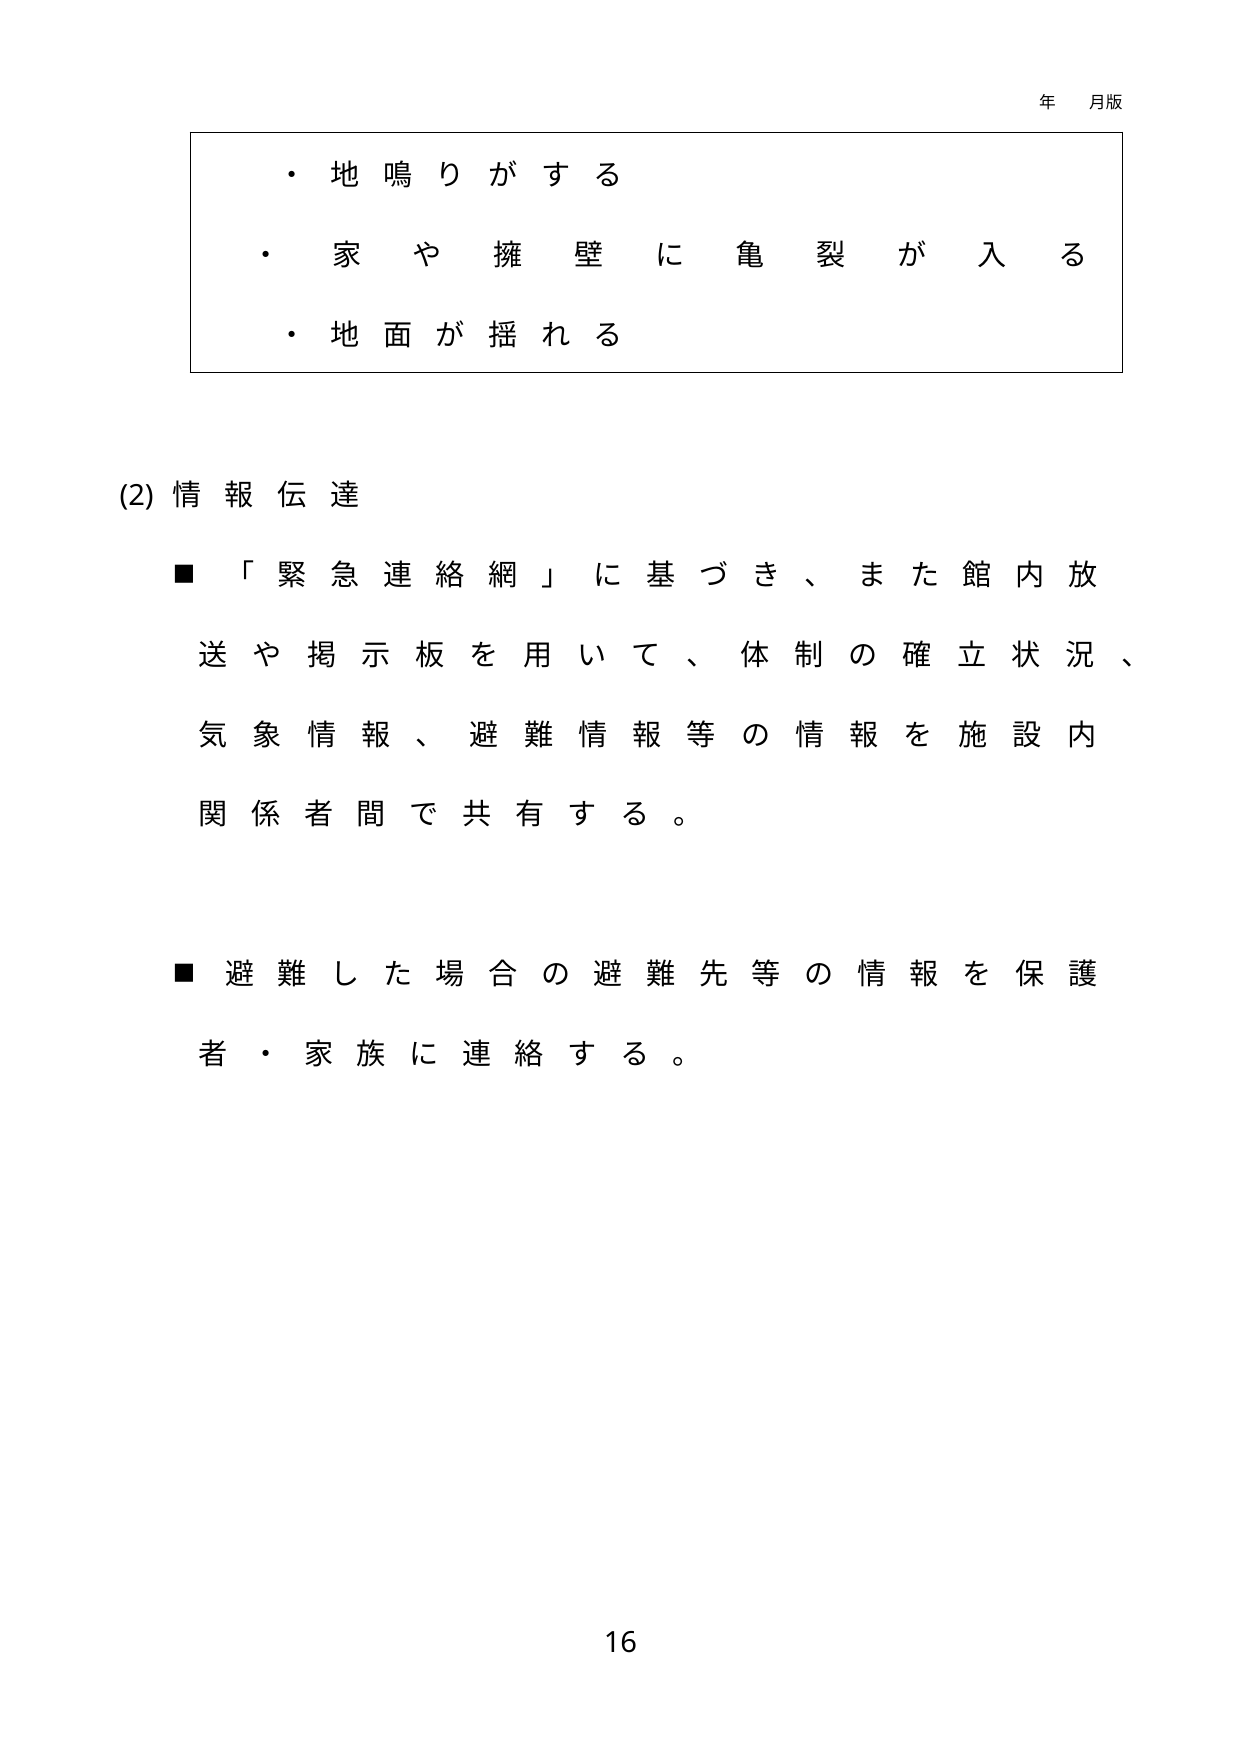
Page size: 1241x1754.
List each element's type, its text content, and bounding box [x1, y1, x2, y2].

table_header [191, 133, 1122, 372]
list 「緊急連絡網」に基づき、また館内放送や掲示板を用いて、体制の確立状況、気象情報、避難情報等の情報を施設内関係者間で共有する。 [164, 533, 1121, 852]
list 情報伝達 [119, 453, 1121, 533]
list 避難した場合の避難先等の情報を保護者・家族に連絡する。 [164, 932, 1121, 1091]
